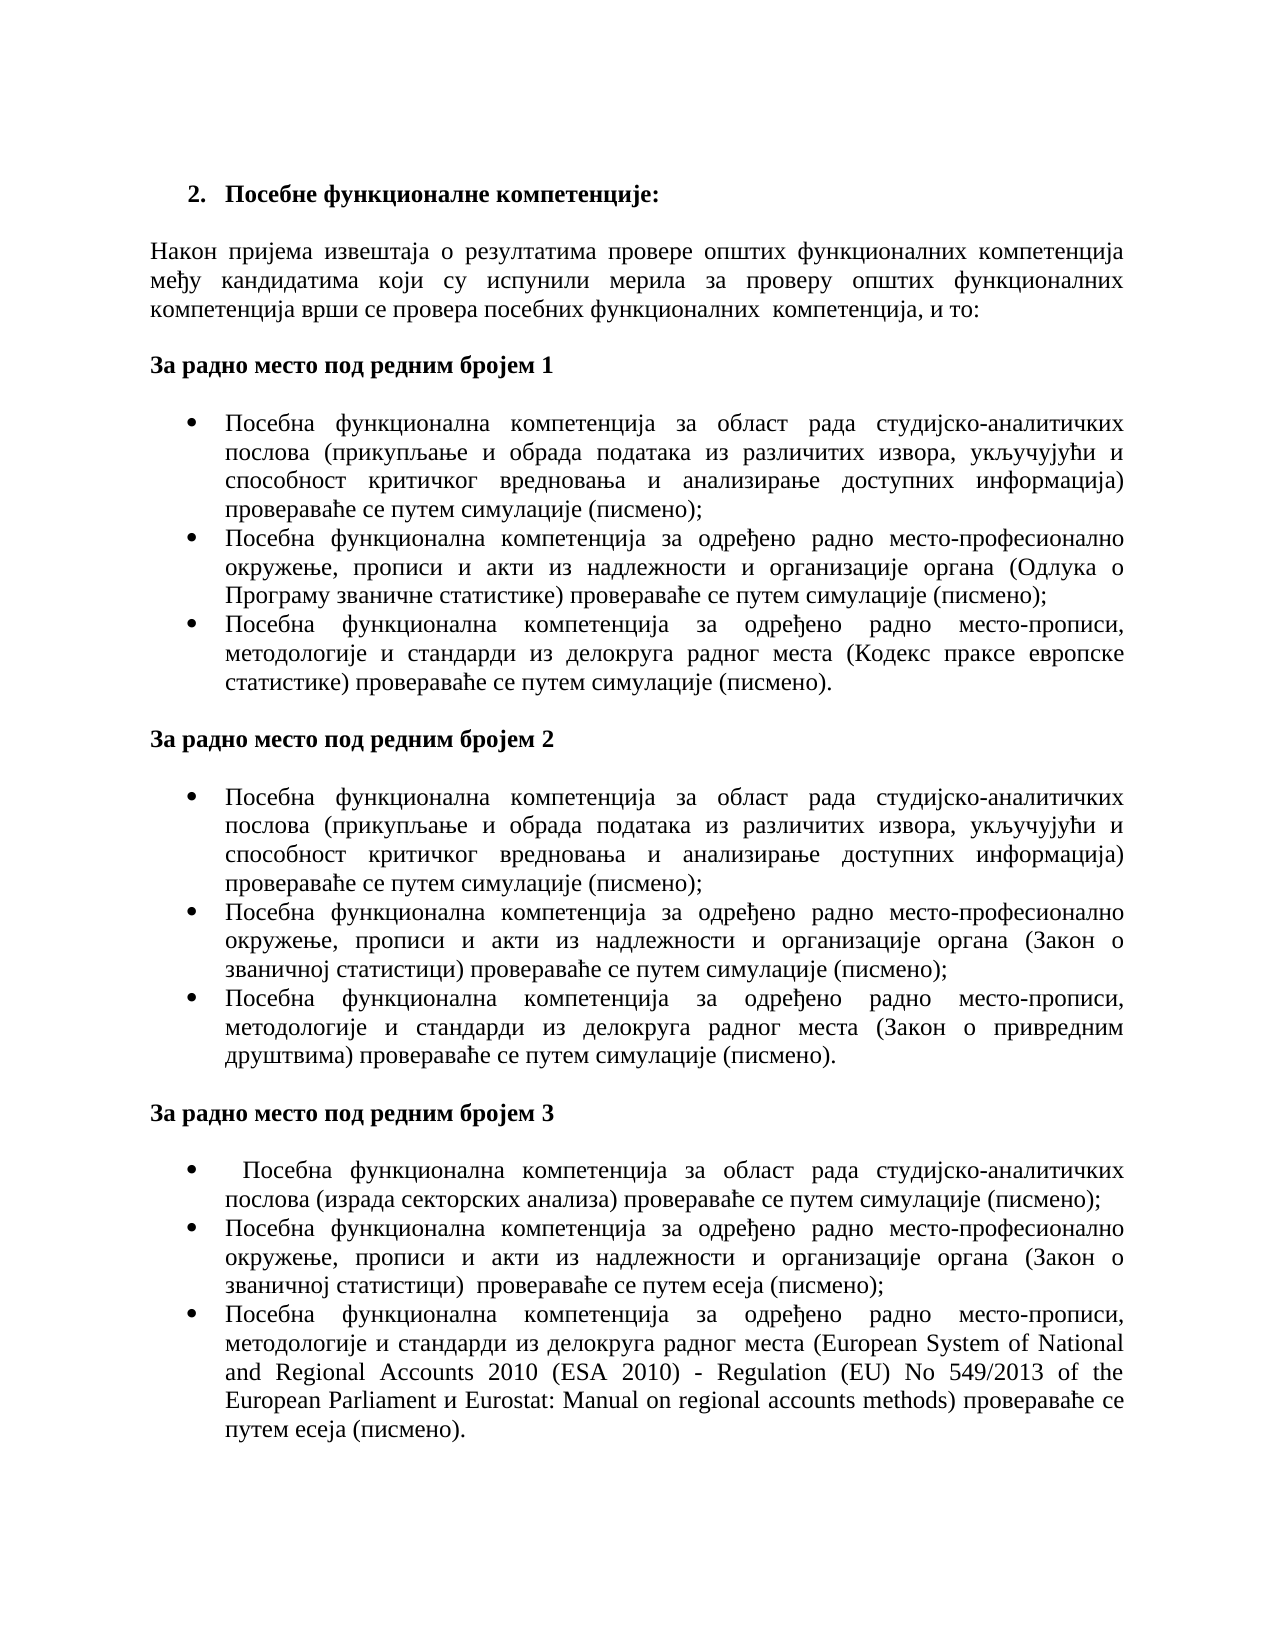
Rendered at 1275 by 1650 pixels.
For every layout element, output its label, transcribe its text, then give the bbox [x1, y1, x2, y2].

list Посебне функционалне компетенције: [187, 179, 1125, 207]
list Посебна функционална компетенција за област рада студијско-аналитичких послова (прикупљање и обрада података из различитих извора, укључујући и способност критичког вредновања и анализирање доступних информација) провераваће се путем симулације (писмено); [187, 782, 1125, 897]
list Посебна функционална компетенција за област рада студијско-аналитичких послова (прикупљање и обрада података из различитих извора, укључујући и способност критичког вредновања и анализирање доступних информација) провераваће се путем симулације (писмено); [187, 408, 1125, 523]
list Посебна функционална компетенција за одређено радно место-прописи, методологије и стандарди из делокруга радног места (Закон о привредним друштвима) провераваће се путем симулације (писмено). [187, 983, 1125, 1069]
list Посебна функционална компетенција за одређено радно место-прописи, методологије и стандарди из делокруга радног места (Кодекс праксе европске статистике) провераваће се путем симулације (писмено). [187, 609, 1125, 696]
text Након пријема извештаја о резултатима провере општих функционалних компетенција међу кандидатима који су испунили мерила за проверу општих функционалних компетенција врши се провера посебних функционалних компетенција, и то: [150, 236, 1125, 322]
text За радно место под редним бројем 2 [150, 724, 1125, 753]
list Посебна функционална компетенција за област рада студијско-аналитичких послова (израда секторских анализа) провераваће се путем симулације (писмено); [187, 1156, 1125, 1213]
list Посебна функционална компетенција за одређено радно место-професионално окружење, прописи и акти из надлежности и организације органа (Одлука о Програму званичне статистике) провераваће се путем симулације (писмено); [187, 523, 1125, 609]
list Посебна функционална компетенција за одређено радно место-професионално окружење, прописи и акти из надлежности и организације органа (Закон о званичној статистици) провераваће се путем симулације (писмено); [187, 897, 1125, 983]
list Посебна функционална компетенција за одређено радно место-прописи, методологије и стандарди из делокруга радног места (Europеan System of National and Regional Accounts 2010 (ESA 2010) - Regulation (EU) No 549/2013 of the European Parliament и Eurostat: Manual on regional accounts methods) провераваће се путем есеја (писмено). [187, 1299, 1125, 1443]
text За радно место под редним бројем 1 [150, 351, 1125, 379]
text За радно место под редним бројем 3 [150, 1098, 1125, 1127]
